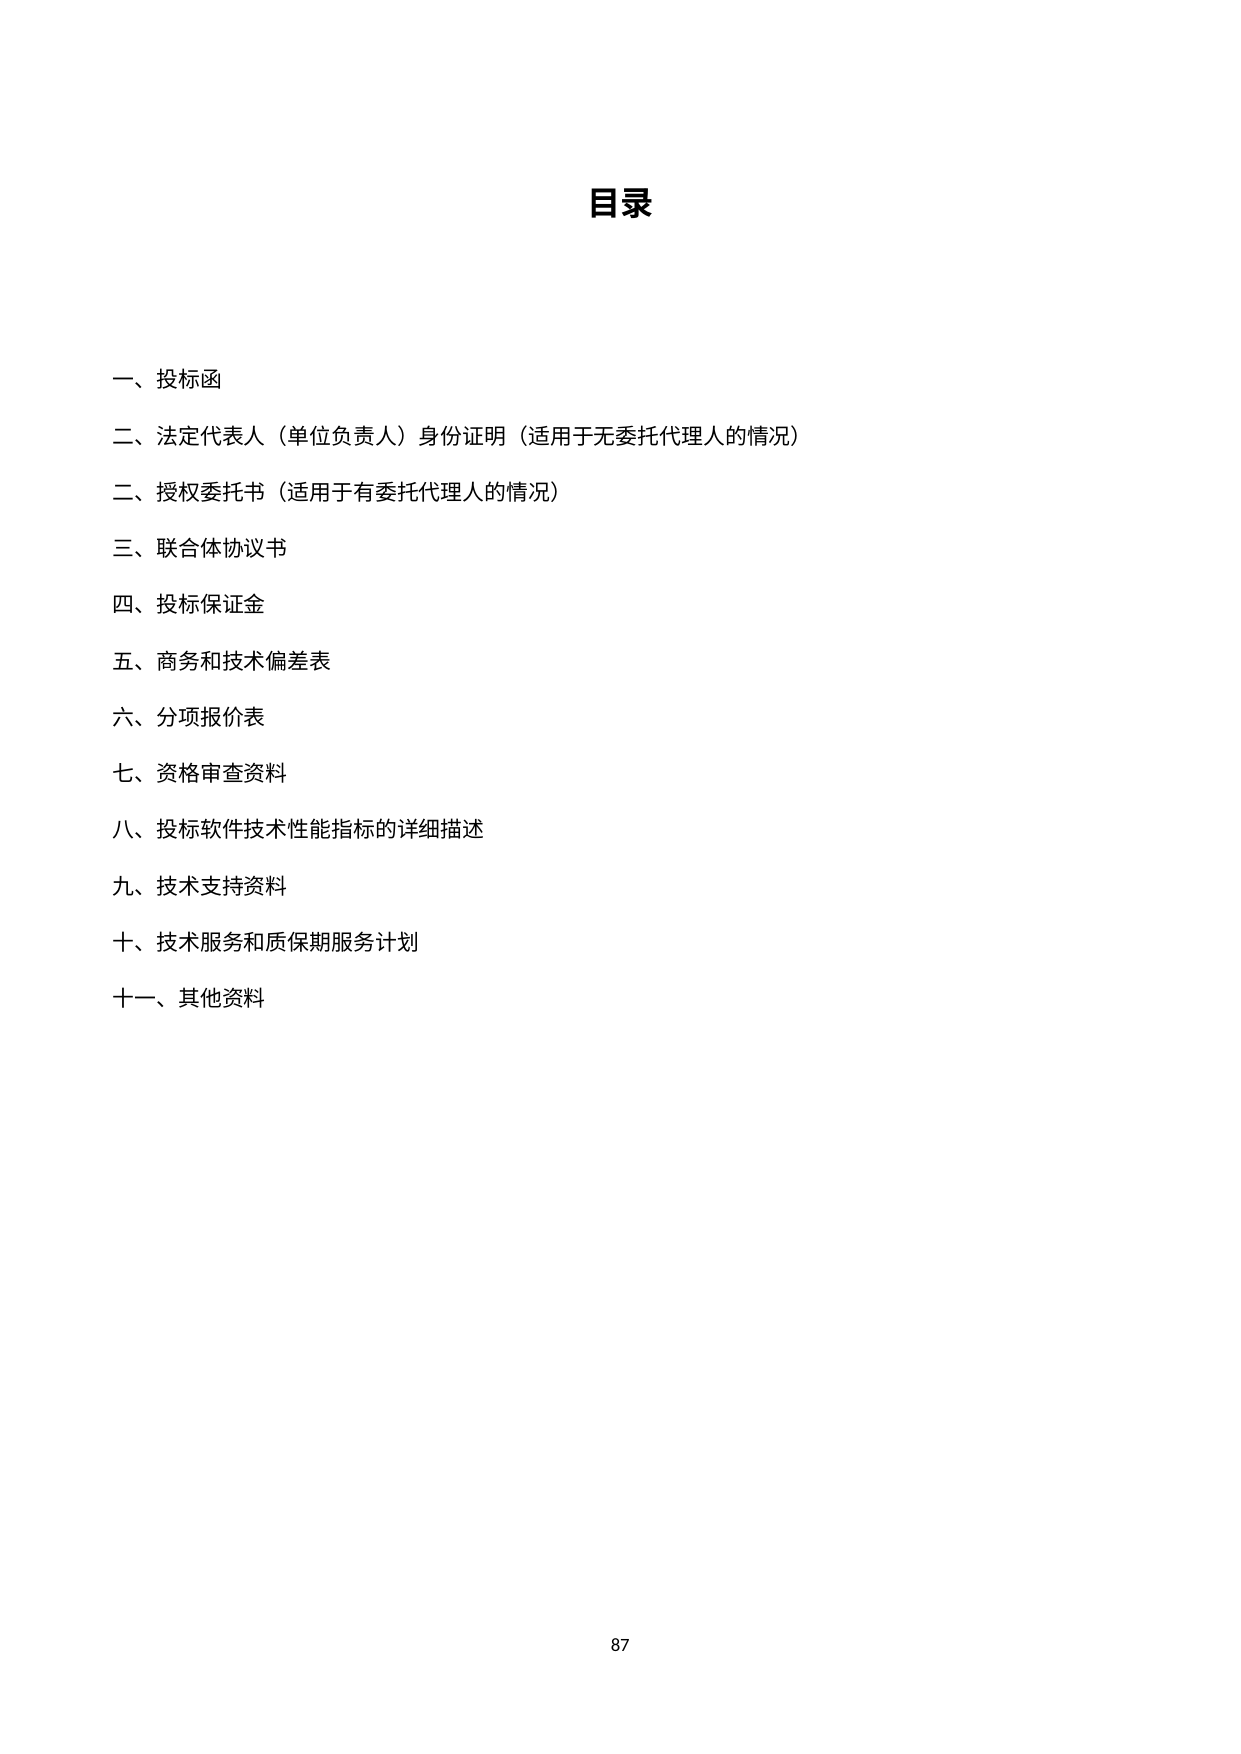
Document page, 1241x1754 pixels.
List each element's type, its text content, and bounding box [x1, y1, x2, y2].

text 十一、其他资料 [112, 962, 1128, 1018]
text 二、法定代表人（单位负责人）身份证明（适用于无委托代理人的情况） [112, 399, 1128, 455]
text 二、授权委托书（适用于有委托代理人的情况） [112, 455, 1128, 512]
text 一、投标函 [112, 343, 1128, 399]
text 三、联合体协议书 [112, 512, 1128, 568]
text 八、投标软件技术性能指标的详细描述 [112, 793, 1128, 849]
text 六、分项报价表 [112, 680, 1128, 737]
text 七、资格审查资料 [112, 737, 1128, 793]
text 四、投标保证金 [112, 568, 1128, 624]
text 五、商务和技术偏差表 [112, 624, 1128, 680]
text 十、技术服务和质保期服务计划 [112, 905, 1128, 962]
text 九、技术支持资料 [112, 849, 1128, 905]
subtitle 目录 [112, 177, 1128, 225]
